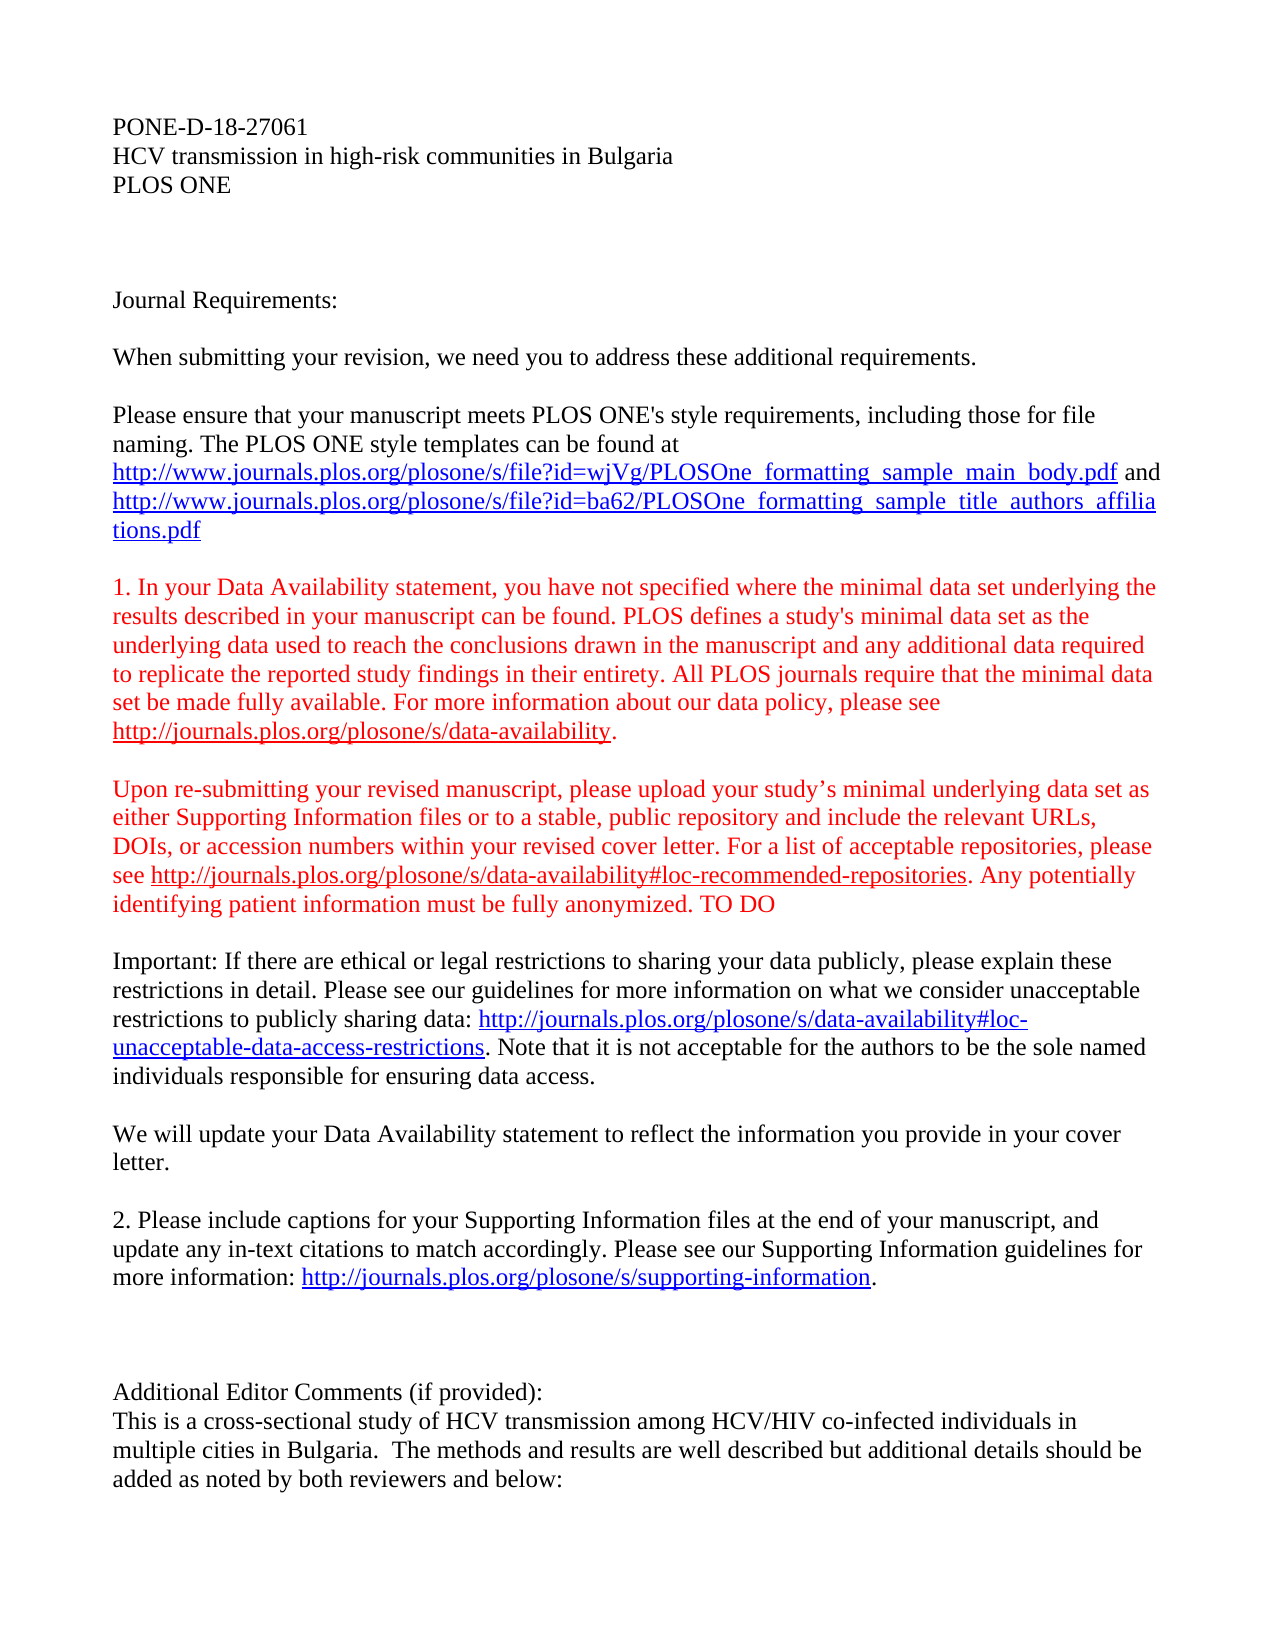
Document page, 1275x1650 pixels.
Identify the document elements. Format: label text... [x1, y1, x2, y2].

text PONE-D-18-27061 HCV transmission in high-risk communities in Bulgaria PLOS ONE [112, 112, 1162, 256]
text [112, 256, 1162, 1492]
